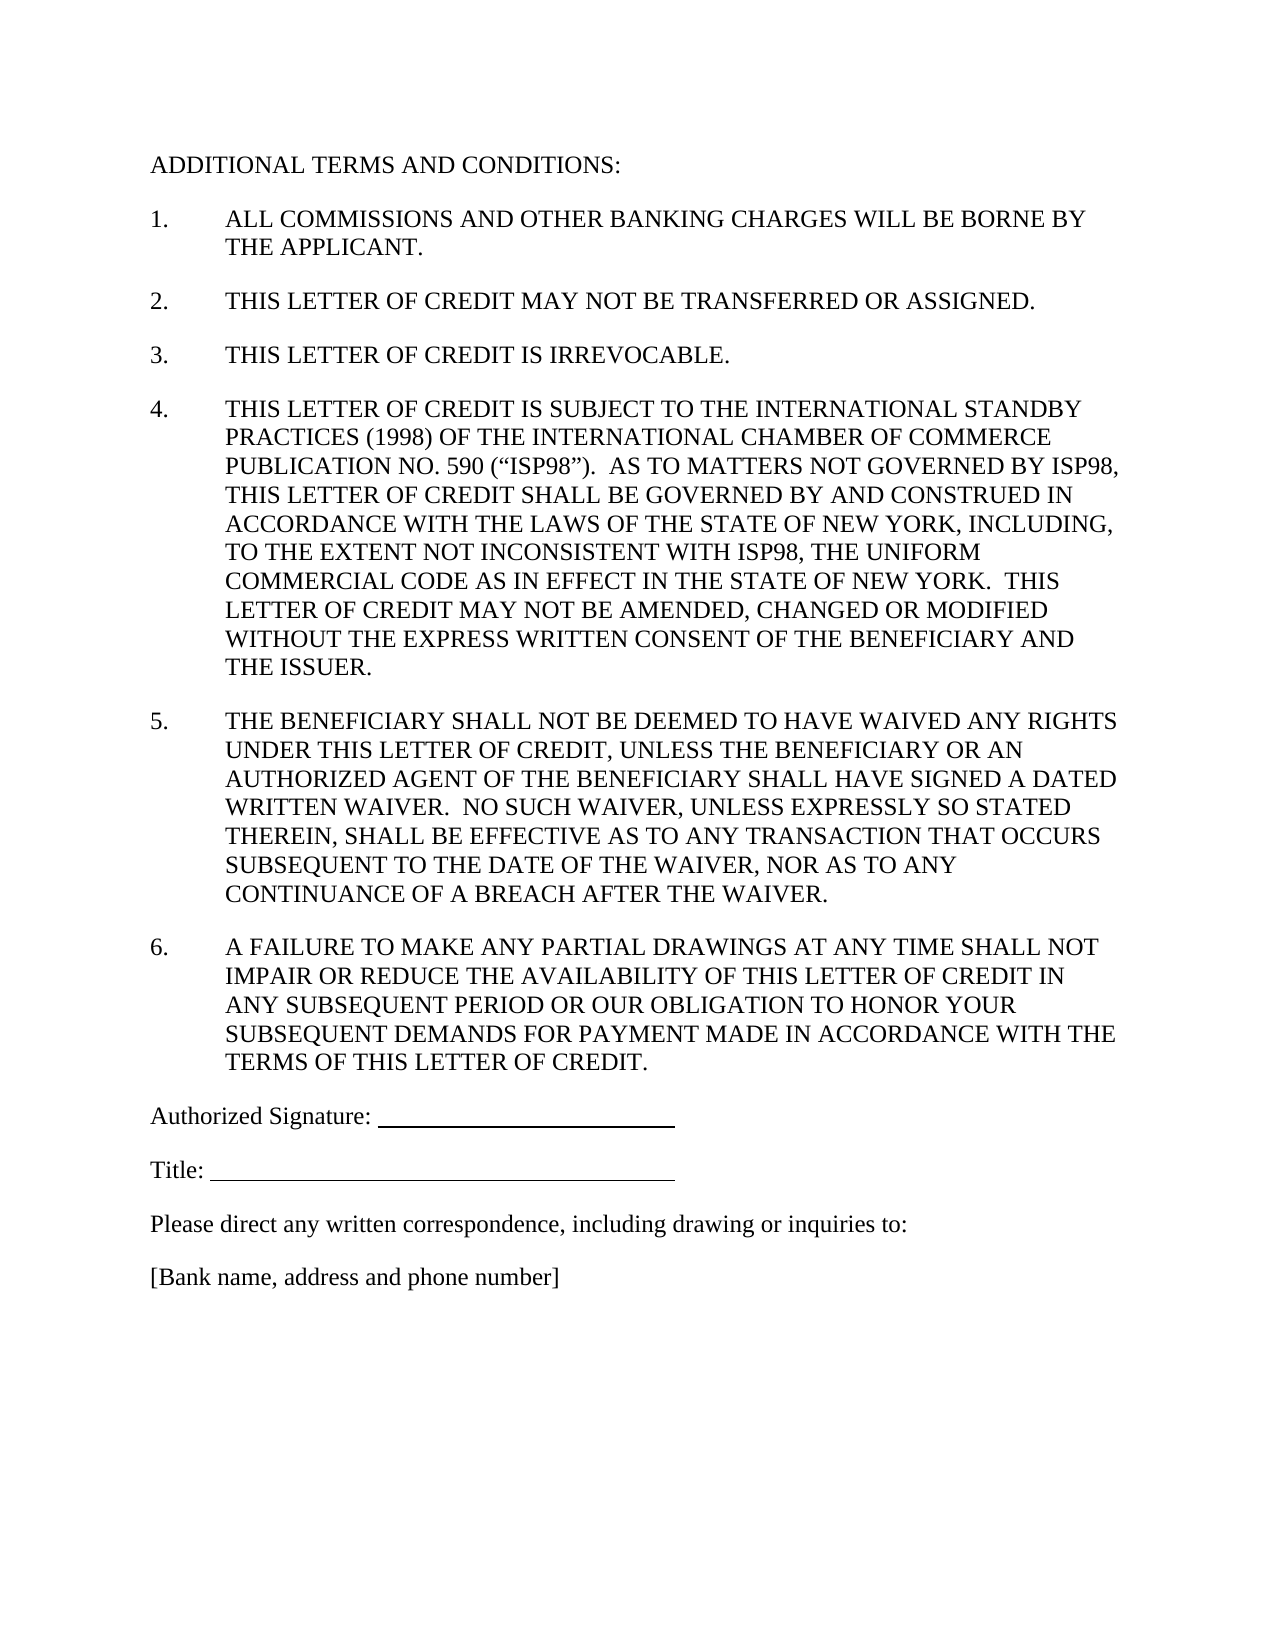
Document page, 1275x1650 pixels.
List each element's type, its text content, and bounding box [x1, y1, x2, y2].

text 3. THIS LETTER OF CREDIT IS IRREVOCABLE. [150, 340, 1125, 369]
text 4. This Letter of Credit is subject to the International Standby Practices (1998) of the International Chamber of Commerce Publication No. 590 (“ISP98”). As to matters not governed by ISP98, this Letter of Credit shall be governed by construed in accordance with the of the State of New , including, to the extent not inconsistent with ISP98, the Uniform Commercial Code as in effect in the State of New . THIS LETTER OF CREDIT NOT BE AMENDED, CHANGED OR MODIFIED WITHOUT THE EXPRESS WRITTEN CONSENT OF THE BENEFICIARY THE ISSUER. [150, 394, 1125, 681]
text Please direct any written correspondence, including drawing or inquiries to: [150, 1209, 1125, 1237]
text Additional terms conditions: [150, 150, 1125, 179]
text 1. COMMISSIONS OTHER BANKING CHARGES WILL BE BORNE BY THE APPLICANT. [150, 204, 1125, 261]
text [Bank name, address and phone number] [150, 1262, 1125, 1291]
text 6. A FAILURE TO MAKE ANY PARTIAL DRAWINGS AT ANY TIME SHALL NOT IMPAIR OR REDUCE THE AVAILABILITY OF THIS LETTER OF CREDIT IN ANY SUBSEQUENT PERIOD OR OUR OBLIGATION TO HONOR YOUR SUBSEQUENT DEMANDS FOR PAYMENT MADE IN ACCORDANCE WITH THE TERMS OF THIS LETTER OF CREDIT. [150, 932, 1125, 1076]
text Authorized Signature: [150, 1101, 1125, 1130]
text 2. THIS LETTER OF CREDIT NOT BE TRANSFERRED OR ASSIGNED. [150, 286, 1125, 315]
text Title: [150, 1155, 1125, 1184]
text 5. THE BENEFICIARY SHALL NOT BE DEEMED TO HAVE WAIVED ANY RIGHTS UNDER THIS LETTER OF CREDIT, UNLESS THE BENEFICIARY OR AN AUTHORIZED AGENT OF THE BENEFICIARY SHALL HAVE SIGNED A DATED WRITTEN WAIVER. NO SUCH WAIVER, UNLESS EXPRESSLY SO STATED THEREIN, SHALL BE EFFECTIVE AS TO ANY TRANSACTION THAT OCCURS SUBSEQUENT TO THE DATE OF THE WAIVER, AS TO ANY CONTINUANCE OF A BREACH AFTER THE WAIVER. [150, 706, 1125, 907]
